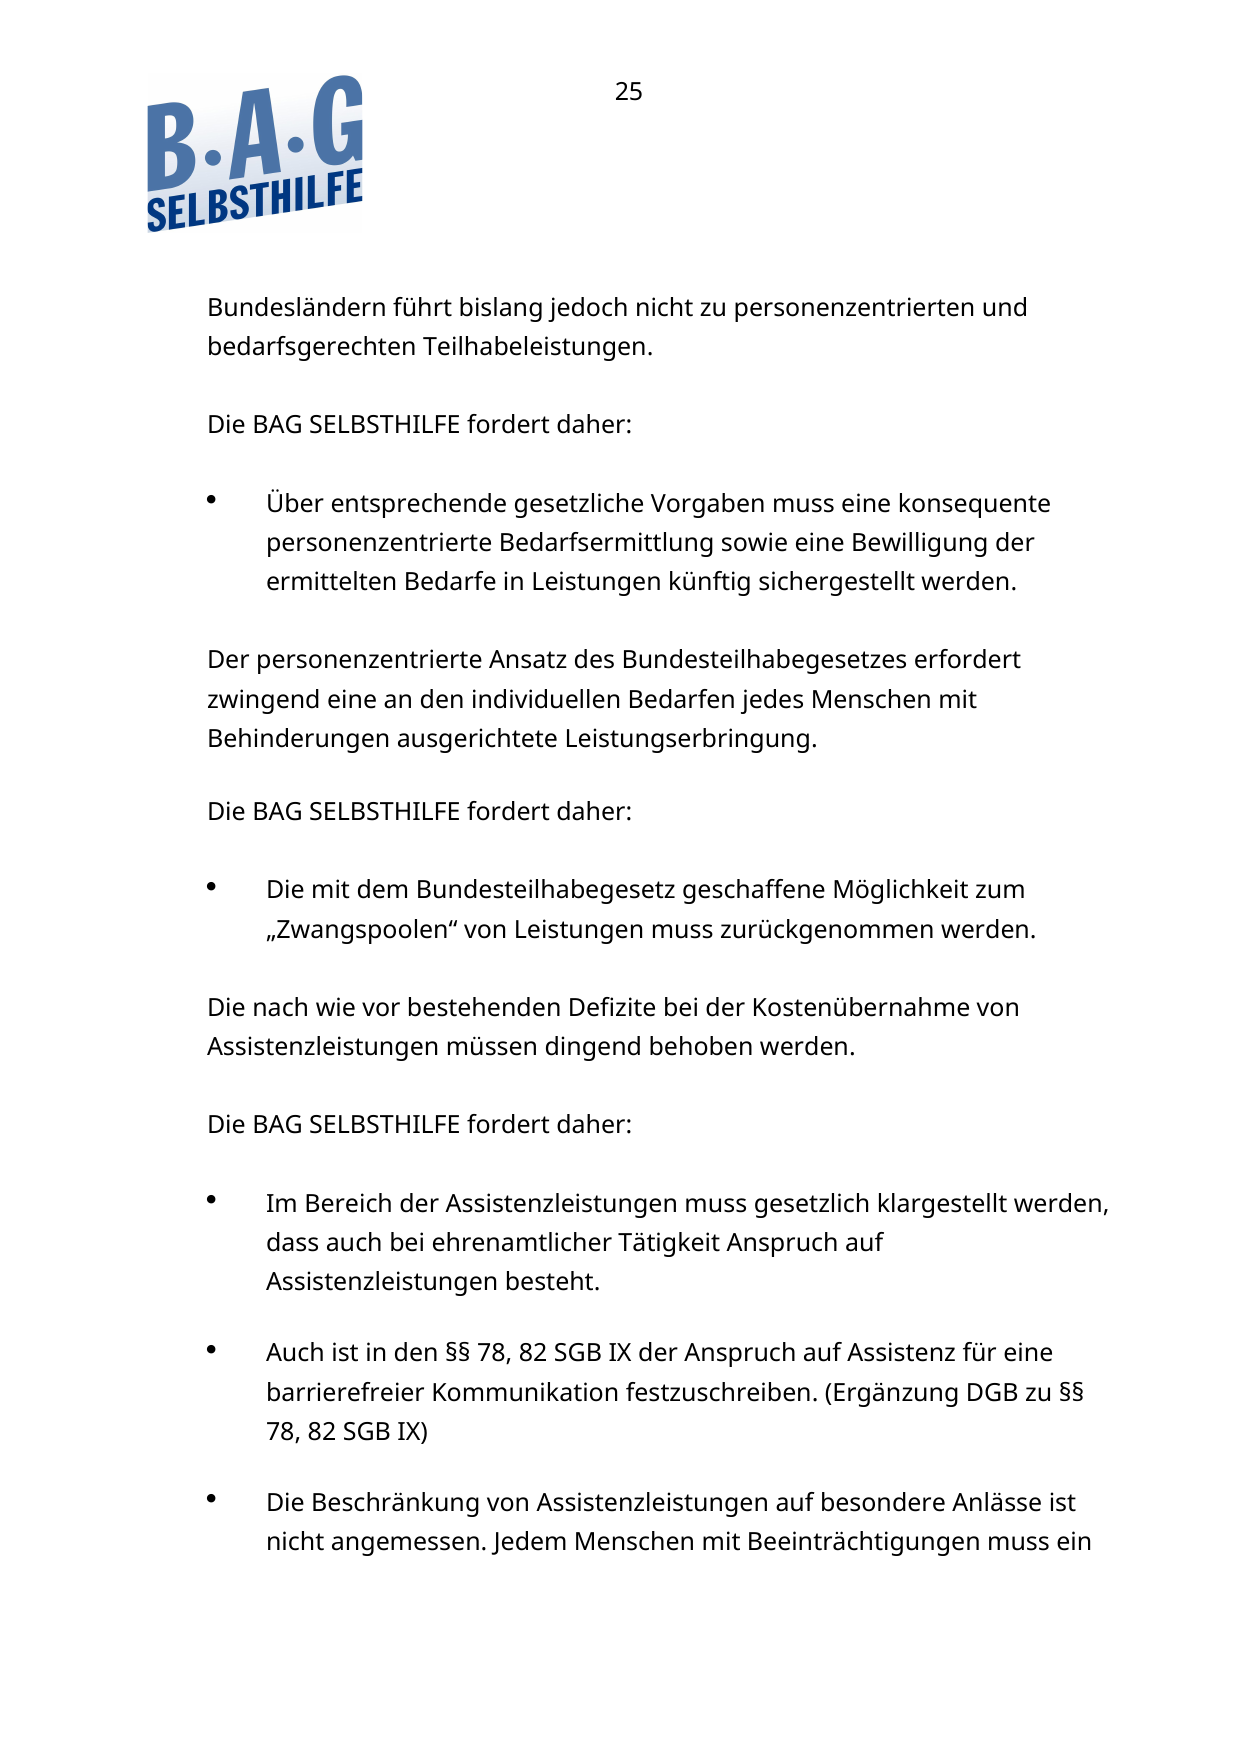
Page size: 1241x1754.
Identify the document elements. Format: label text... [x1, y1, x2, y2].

text Die nach wie vor bestehenden Defizite bei der Kostenübernahme von Assistenzleistungen müssen dingend behoben werden. [207, 989, 1110, 1063]
picture [147, 73, 363, 233]
text Die BAG SELBSTHILFE fordert daher: [207, 407, 1110, 441]
list Im Bereich der Assistenzleistungen muss gesetzlich klargestellt werden, dass auch bei ehrenamtlicher Tätigkeit Anspruch auf Assistenzleistungen besteht. [207, 1185, 1110, 1331]
list Auch ist in den §§ 78, 82 SGB IX der Anspruch auf Assistenz für eine barrierefreier Kommunikation festzuschreiben. (Ergänzung DGB zu §§ 78, 82 SGB IX) [207, 1335, 1110, 1481]
text Die BAG SELBSTHILFE fordert daher: [148, 794, 1110, 828]
text Die BAG SELBSTHILFE fordert daher: [207, 1107, 1110, 1141]
list Die mit dem Bundesteilhabegesetz geschaffene Möglichkeit zum „Zwangspoolen“ von Leistungen muss zurückgenommen werden. [207, 872, 1110, 945]
list Über entsprechende gesetzliche Vorgaben muss eine konsequente personenzentrierte Bedarfsermittlung sowie eine Bewilligung der ermittelten Bedarfe in Leistungen künftig sichergestellt werden. [207, 486, 1110, 598]
text Der personenzentrierte Ansatz des Bundesteilhabegesetzes erfordert zwingend eine an den individuellen Bedarfen jedes Menschen mit Behinderungen ausgerichtete Leistungserbringung. [207, 642, 1110, 754]
